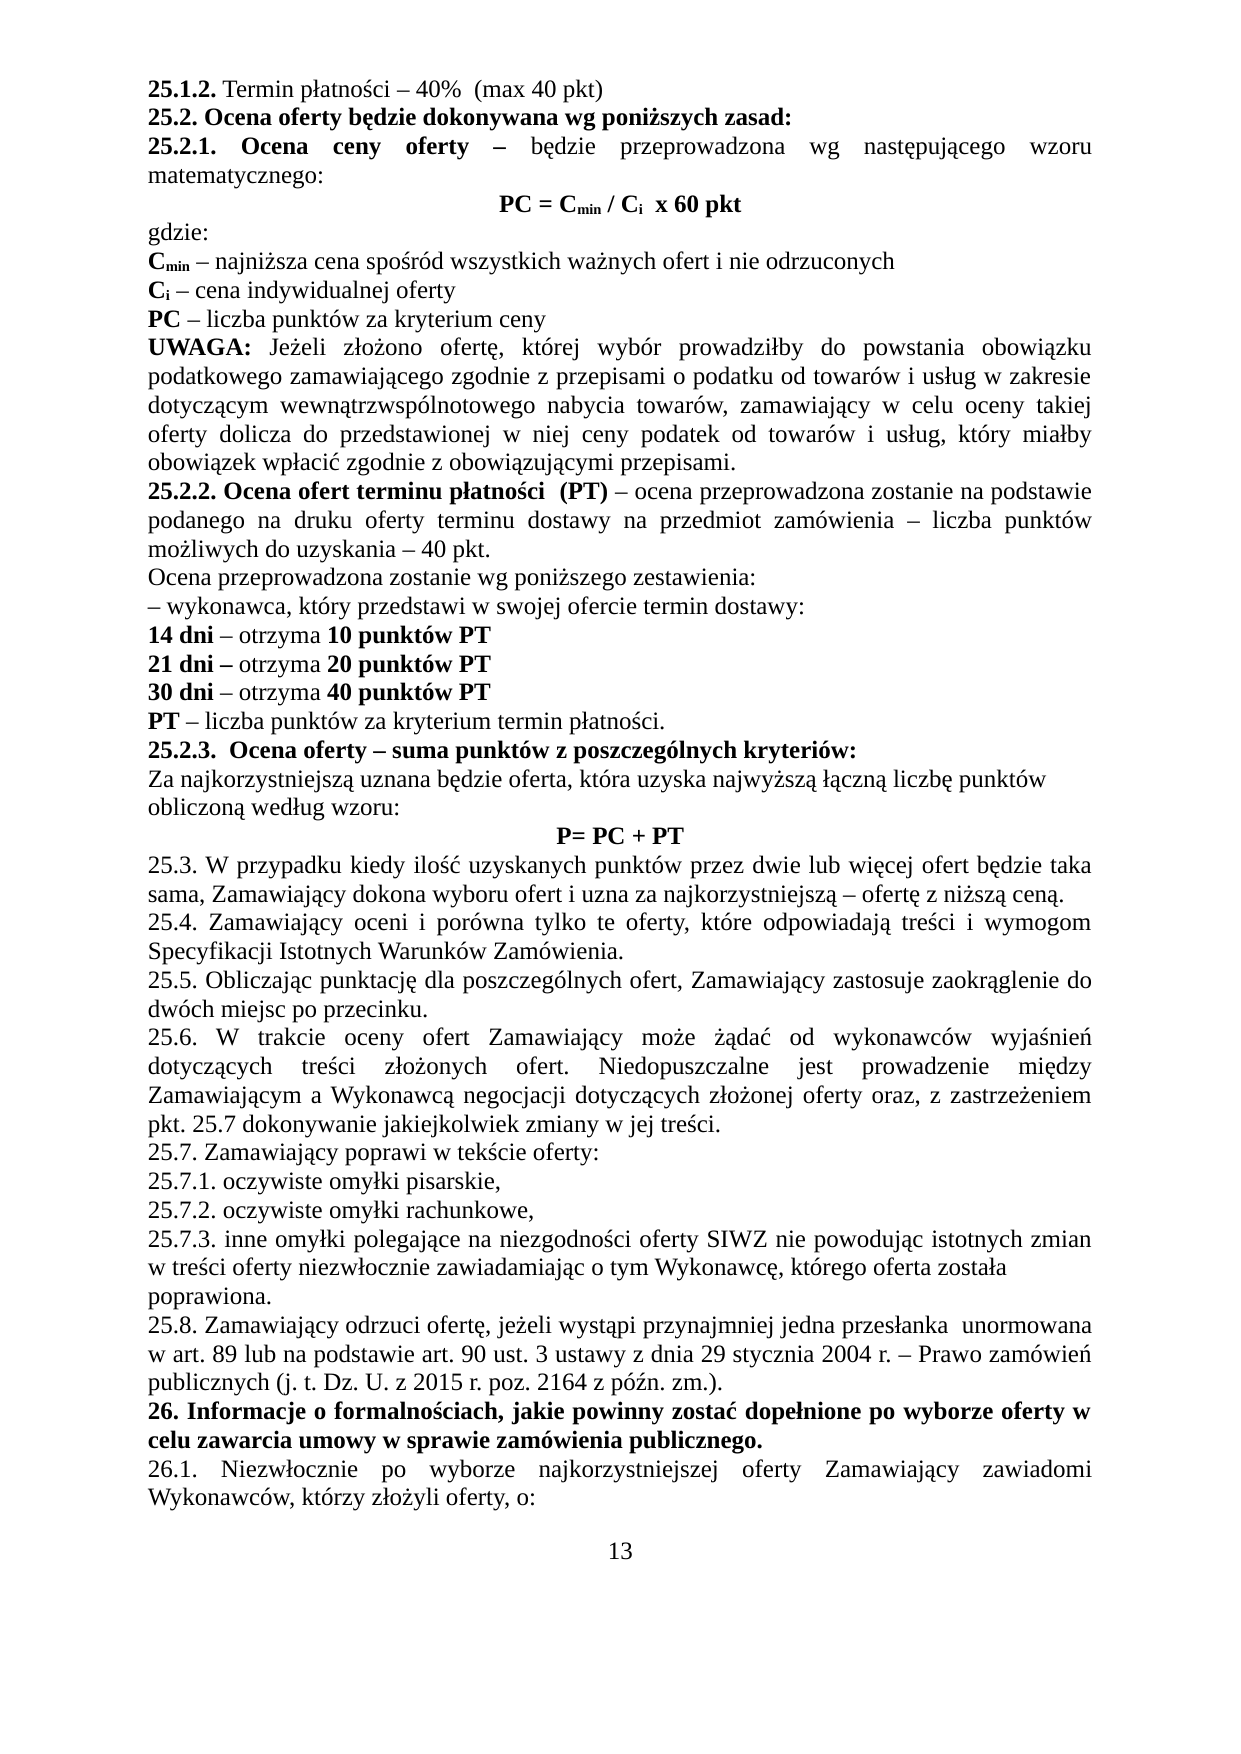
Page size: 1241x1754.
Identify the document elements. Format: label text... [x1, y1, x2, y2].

text 25.2.1. Ocena ceny oferty – będzie przeprowadzona wg następującego wzoru matematycznego: [148, 131, 1093, 189]
text Cmin – najniższa cena spośród wszystkich ważnych ofert i nie odrzuconych [148, 246, 1093, 275]
text 25.1.2. Termin płatności – 40% (max 40 pkt) [148, 74, 1093, 102]
text Ci – cena indywidualnej oferty [148, 275, 1093, 304]
text 25.7.2. oczywiste omyłki rachunkowe, [148, 1195, 1093, 1224]
list 26. Informacje o formalnościach, jakie powinny zostać dopełnione po wyborze oferty w celu zawarcia umowy w sprawie zamówienia publicznego. [148, 1396, 1093, 1454]
text P= PC + PT [148, 821, 1093, 850]
text 25.7.1. oczywiste omyłki pisarskie, [148, 1166, 1093, 1195]
text – wykonawca, który przedstawi w swojej ofercie termin dostawy: [148, 591, 1093, 620]
text poprawiona. [148, 1281, 1093, 1310]
text 25.2.2. Ocena ofert terminu płatności (PT) – ocena przeprowadzona zostanie na podstawie podanego na druku oferty terminu dostawy na przedmiot zamówienia – liczba punktów możliwych do uzyskania – 40 pkt. [148, 476, 1093, 562]
text 25.8. Zamawiający odrzuci ofertę, jeżeli wystąpi przynajmniej jedna przesłanka unormowana w art. 89 lub na podstawie art. 90 ust. 3 ustawy z dnia 29 stycznia 2004 r. – Prawo zamówień publicznych (j. t. Dz. U. z 2015 r. poz. 2164 z późn. zm.). [148, 1310, 1093, 1396]
text 25.4. Zamawiający oceni i porówna tylko te oferty, które odpowiadają treści i wymogom Specyfikacji Istotnych Warunków Zamówienia. [148, 907, 1093, 965]
text Za najkorzystniejszą uznana będzie oferta, która uzyska najwyższą łączną liczbę punktów [148, 764, 1093, 792]
text gdzie: [148, 217, 1093, 246]
text 25.3. W przypadku kiedy ilość uzyskanych punktów przez dwie lub więcej ofert będzie taka sama, Zamawiający dokona wyboru ofert i uzna za najkorzystniejszą – ofertę z niższą ceną. [148, 850, 1093, 907]
text 30 dni – otrzyma 40 punktów PT [148, 677, 1093, 706]
list 26.1. Niezwłocznie po wyborze najkorzystniejszej oferty Zamawiający zawiadomi Wykonawców, którzy złożyli oferty, o: [148, 1454, 1093, 1511]
text 21 dni – otrzyma 20 punktów PT [148, 649, 1093, 677]
text 25.6. W trakcie oceny ofert Zamawiający może żądać od wykonawców wyjaśnień dotyczących treści złożonych ofert. Niedopuszczalne jest prowadzenie między Zamawiającym a Wykonawcą negocjacji dotyczących złożonej oferty oraz, z zastrzeżeniem pkt. 25.7 dokonywanie jakiejkolwiek zmiany w jej treści. [148, 1022, 1093, 1137]
text PC – liczba punktów za kryterium ceny [148, 304, 1093, 332]
text UWAGA: Jeżeli złożono ofertę, której wybór prowadziłby do powstania obowiązku podatkowego zamawiającego zgodnie z przepisami o podatku od towarów i usług w zakresie dotyczącym wewnątrzwspólnotowego nabycia towarów, zamawiający w celu oceny takiej oferty dolicza do przedstawionej w niej ceny podatek od towarów i usług, który miałby obowiązek wpłacić zgodnie z obowiązującymi przepisami. [148, 332, 1093, 476]
text obliczoną według wzoru: [148, 792, 1093, 821]
text 14 dni – otrzyma 10 punktów PT [148, 620, 1093, 649]
text PT – liczba punktów za kryterium termin płatności. [148, 706, 1093, 735]
text Ocena przeprowadzona zostanie wg poniższego zestawienia: [148, 562, 1093, 591]
text PC = Cmin / Ci x 60 pkt [148, 189, 1093, 217]
text 25.2.3. Ocena oferty – suma punktów z poszczególnych kryteriów: [148, 735, 1093, 764]
text 25.7. Zamawiający poprawi w tekście oferty: [148, 1137, 1093, 1166]
text 25.7.3. inne omyłki polegające na niezgodności oferty SIWZ nie powodując istotnych zmian w treści oferty niezwłocznie zawiadamiając o tym Wykonawcę, którego oferta została [148, 1224, 1093, 1281]
text 25.5. Obliczając punktację dla poszczególnych ofert, Zamawiający zastosuje zaokrąglenie do dwóch miejsc po przecinku. [148, 965, 1093, 1022]
text 25.2. Ocena oferty będzie dokonywana wg poniższych zasad: [148, 102, 1093, 131]
